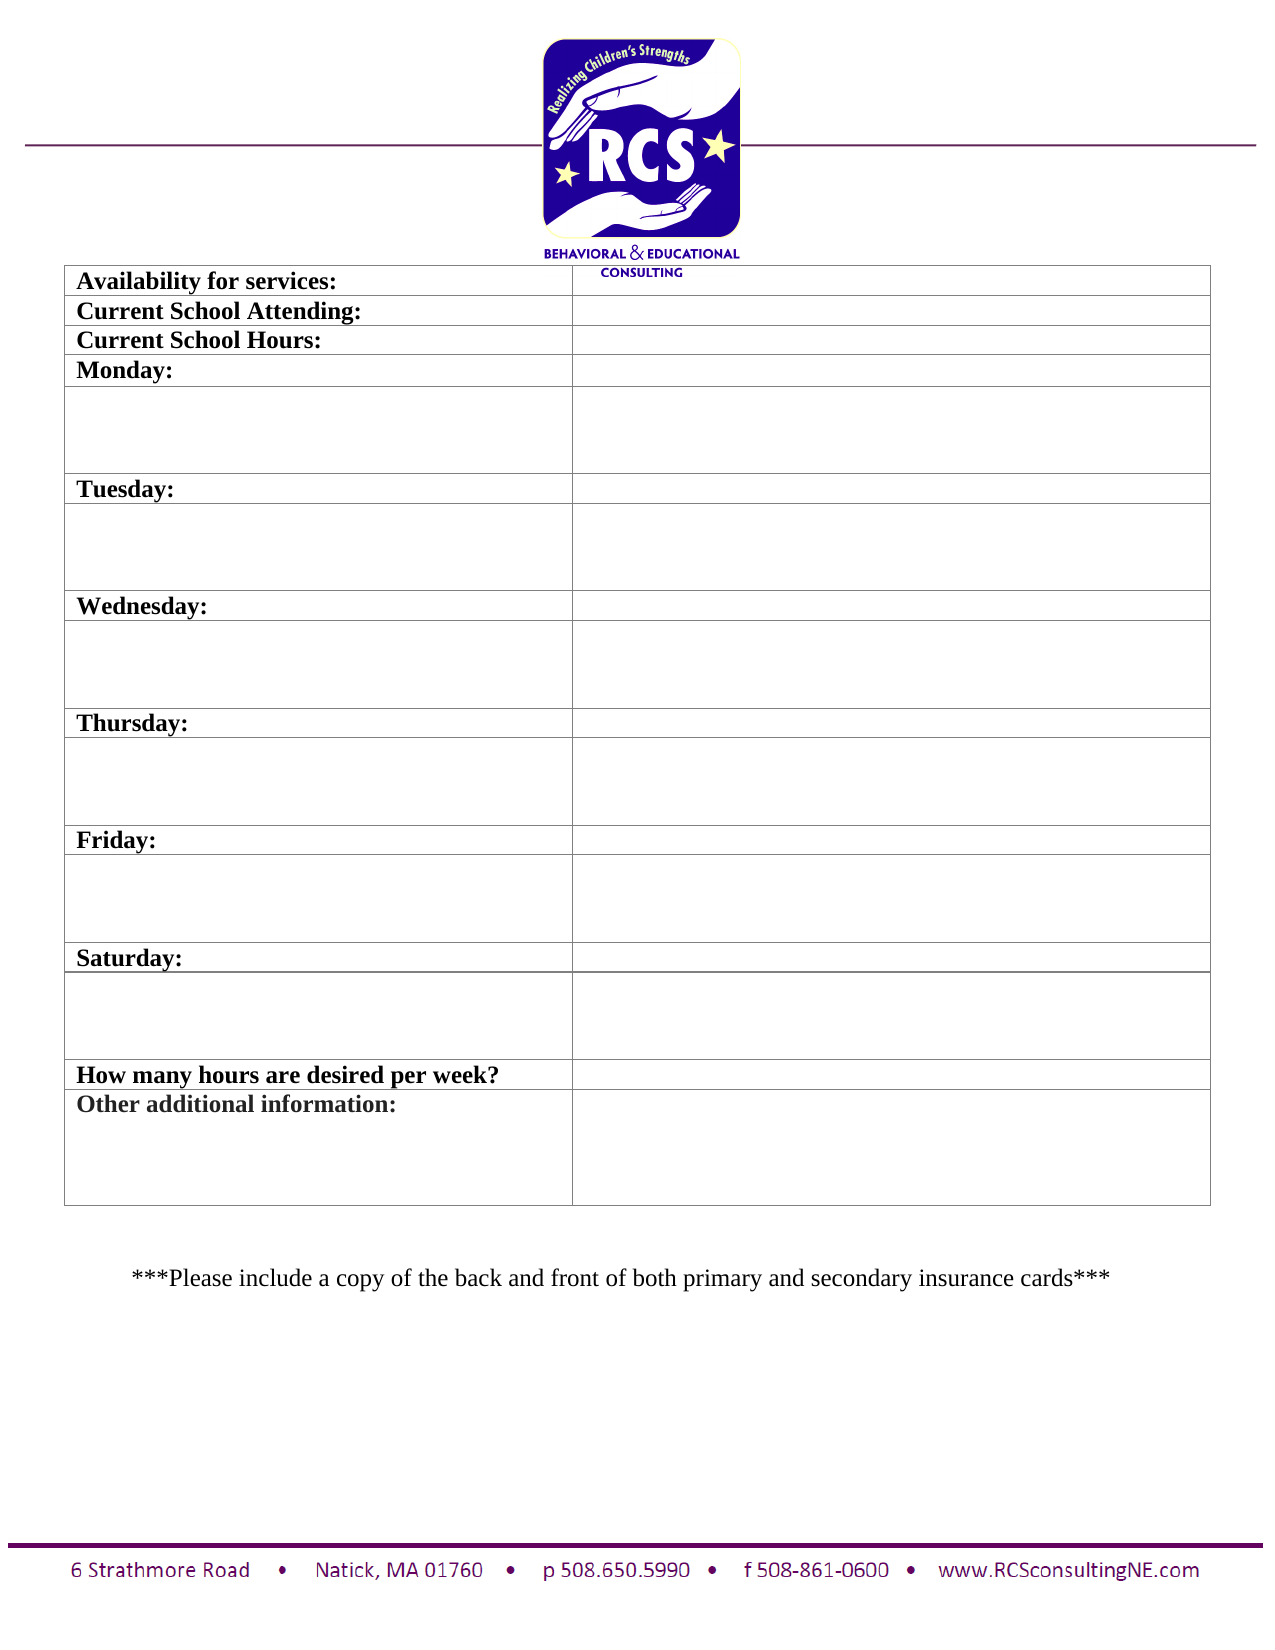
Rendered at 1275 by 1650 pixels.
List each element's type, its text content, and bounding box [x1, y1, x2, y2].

table_cell [573, 826, 1210, 854]
table_cell Current School Hours: [65, 326, 572, 354]
table_cell [65, 738, 572, 824]
table_cell [573, 387, 1210, 473]
table_cell [573, 591, 1210, 620]
table_cell Thursday: [65, 709, 572, 737]
table_cell Tuesday: [65, 474, 572, 503]
table_cell [573, 855, 1210, 942]
table_cell [573, 355, 1210, 386]
table_cell Friday: [65, 826, 572, 854]
table_cell [573, 474, 1210, 503]
table_cell Monday: [65, 355, 572, 386]
table_cell [573, 621, 1210, 707]
table_cell [573, 973, 1210, 1059]
table_cell [573, 504, 1210, 590]
picture [542, 38, 741, 265]
table_cell How many hours are desired per week? [65, 1060, 572, 1088]
table_cell [65, 855, 572, 942]
table_cell [65, 387, 572, 473]
table_cell [573, 943, 1210, 971]
text ***Please include a copy of the back and front of both primary and secondary insurance cards*** [131, 1263, 1125, 1292]
table_cell [65, 973, 572, 1059]
table_cell [65, 621, 572, 707]
table_cell [65, 504, 572, 590]
table_cell [573, 326, 1210, 354]
table_header [573, 266, 1210, 295]
table_cell [573, 738, 1210, 824]
table_cell Current School Attending: [65, 296, 572, 324]
table_cell Other additional information: [65, 1090, 572, 1204]
table_cell Saturday: [65, 943, 572, 971]
table_cell [573, 296, 1210, 324]
table_cell Wednesday: [65, 591, 572, 620]
table_cell [573, 709, 1210, 737]
table_header Availability for services: [65, 266, 572, 295]
table_cell [573, 1090, 1210, 1204]
table_cell [573, 1060, 1210, 1088]
